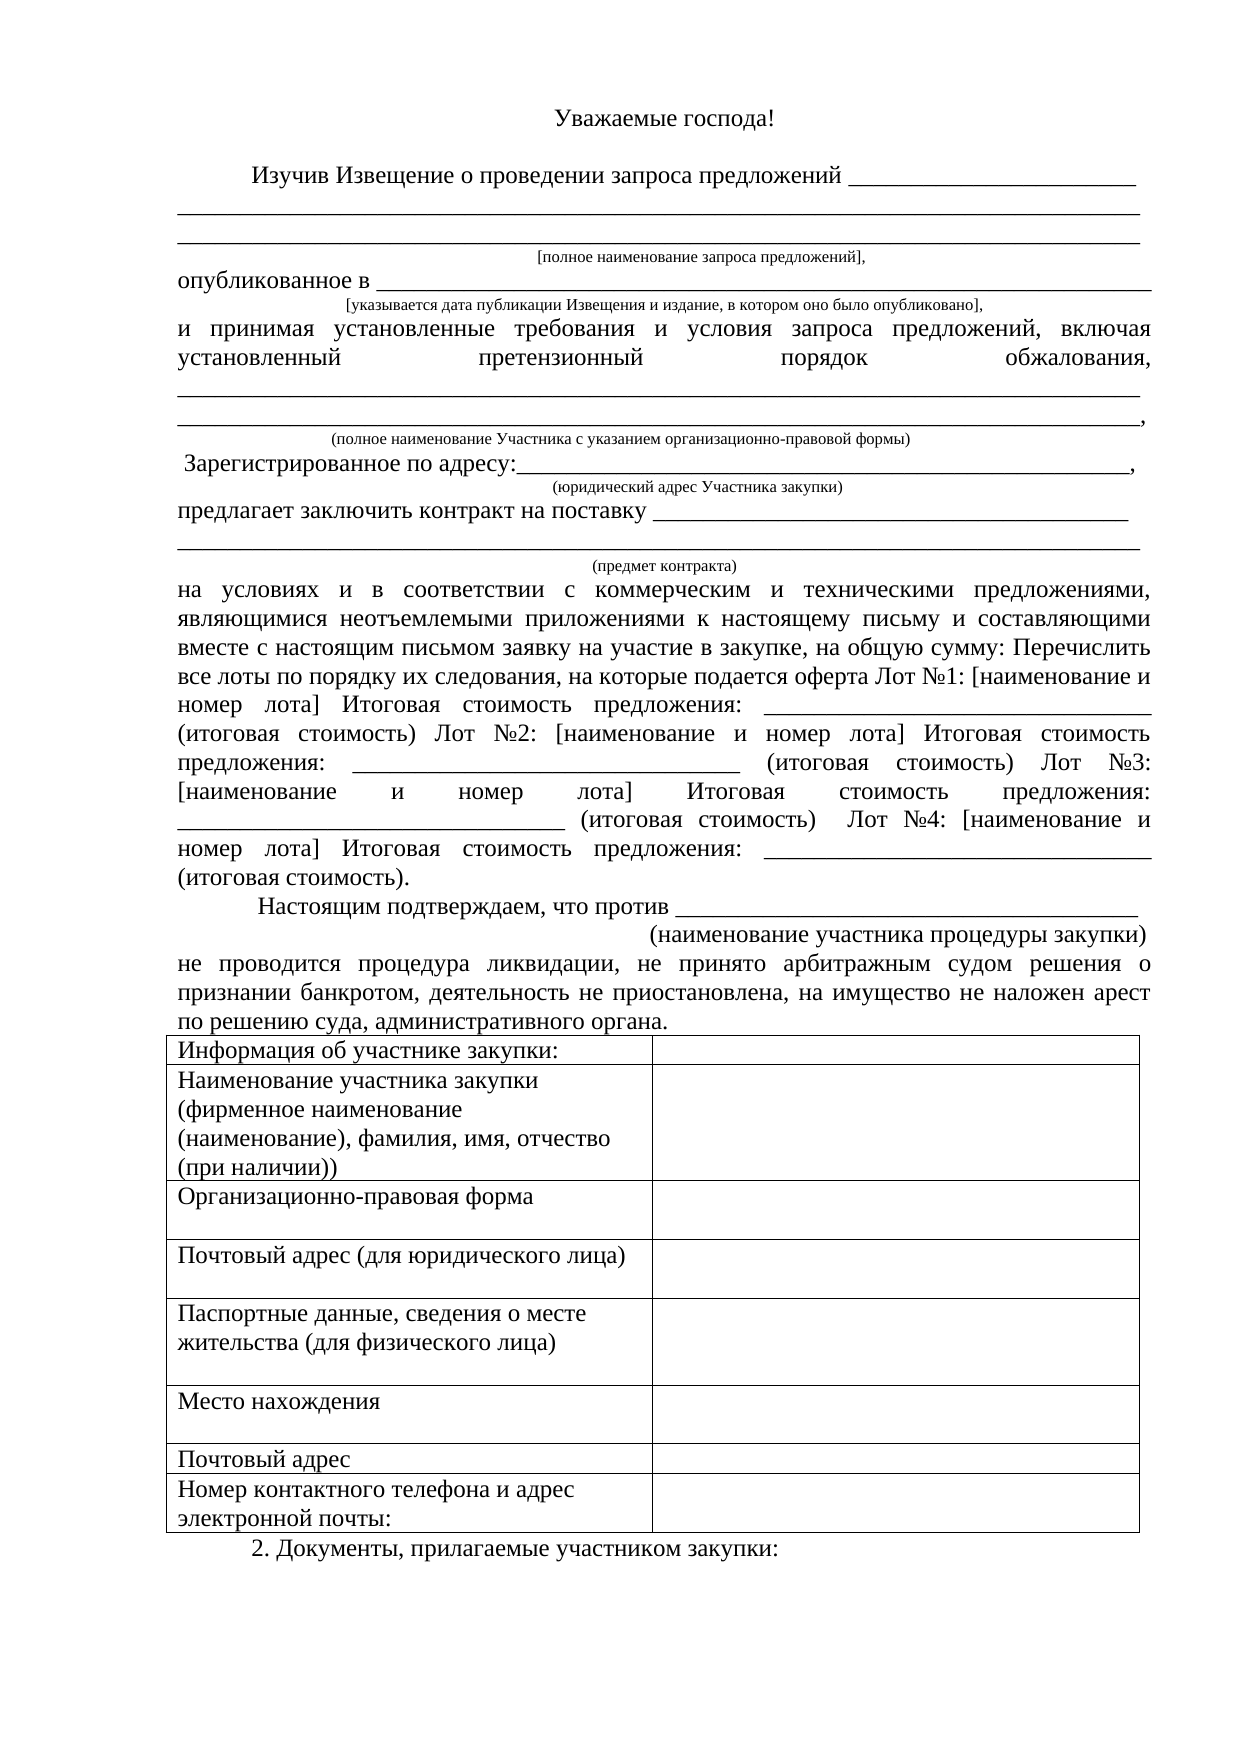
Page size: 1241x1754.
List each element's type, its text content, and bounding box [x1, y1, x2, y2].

text [указывается дата публикации Извещения и издание, в котором оно было опубликовано], [177, 294, 1152, 313]
table_cell Почтовый адрес (для юридического лица) [167, 1240, 652, 1297]
text Изучив Извещение о проведении запроса предложений _______________________ [177, 160, 1152, 189]
text на условиях и в соответствии с коммерческим и техническими предложениями, являющимися неотъемлемыми приложениями к настоящему письму и составляющими вместе с настоящим письмом заявку на участие в закупке, на общую сумму: Перечислить все лоты по порядку их следования, на которые подается оферта Лот №1: [наименование и номер лота] Итоговая стоимость предложения: _______________________________ (итоговая стоимость) Лот №2: [наименование и номер лота] Итоговая стоимость предложения: _______________________________ (итоговая стоимость) Лот №3: [наименование и номер лота] Итоговая стоимость предложения: _______________________________ (итоговая стоимость) Лот №4: [наименование и номер лота] Итоговая стоимость предложения: _______________________________ (итоговая стоимость). [177, 574, 1152, 891]
text опубликованное в ______________________________________________________________ [177, 266, 1152, 294]
table_cell Наименование участника закупки (фирменное наименование (наименование), фамилия, имя, отчество (при наличии)) [167, 1065, 652, 1180]
table_cell [653, 1444, 1139, 1473]
table_cell Организационно-правовая форма [167, 1181, 652, 1239]
table_cell [653, 1065, 1139, 1180]
table_cell [653, 1181, 1139, 1239]
text Настоящим подтверждаем, что против _____________________________________ [177, 891, 1152, 919]
text _____________________________________________________________________________ [177, 524, 1152, 553]
table_header Информация об участнике закупки: [167, 1036, 652, 1064]
table_cell [653, 1474, 1139, 1532]
table_cell Место нахождения [167, 1386, 652, 1443]
text (наименование участника процедуры закупки) не проводится процедура ликвидации, не принято арбитражным судом решения о признании банкротом, деятельность не приостановлена, на имущество не наложен арест по решению суда, административного органа. [177, 919, 1152, 1034]
table_cell Паспортные данные, сведения о месте жительства (для физического лица) [167, 1299, 652, 1385]
table_cell [653, 1240, 1139, 1297]
table_header [653, 1036, 1139, 1064]
text Зарегистрированное по адресу:_________________________________________________, [177, 448, 1152, 476]
text 2. Документы, прилагаемые участником закупки: [177, 1533, 1152, 1561]
text Уважаемые господа! [177, 103, 1152, 131]
text (полное наименование Участника с указанием организационно-правовой формы) [251, 428, 1152, 448]
text (предмет контракта) [177, 555, 1152, 574]
text и принимая установленные требования и условия запроса предложений, включая установленный претензионный порядок обжалования, __________________________________________________________________________________________________________________________________________________________, [177, 313, 1152, 428]
text предлагает заключить контракт на поставку ______________________________________ [177, 496, 1152, 524]
table_cell [653, 1386, 1139, 1443]
table_cell Почтовый адрес [167, 1444, 652, 1473]
text __________________________________________________________________________________________________________________________________________________________ [177, 189, 1152, 246]
text (юридический адрес Участника закупки) [472, 476, 1152, 496]
table_cell Номер контактного телефона и адрес электронной почты: [167, 1474, 652, 1532]
table_cell [653, 1299, 1139, 1385]
text [полное наименование запроса предложений], [177, 246, 1152, 266]
